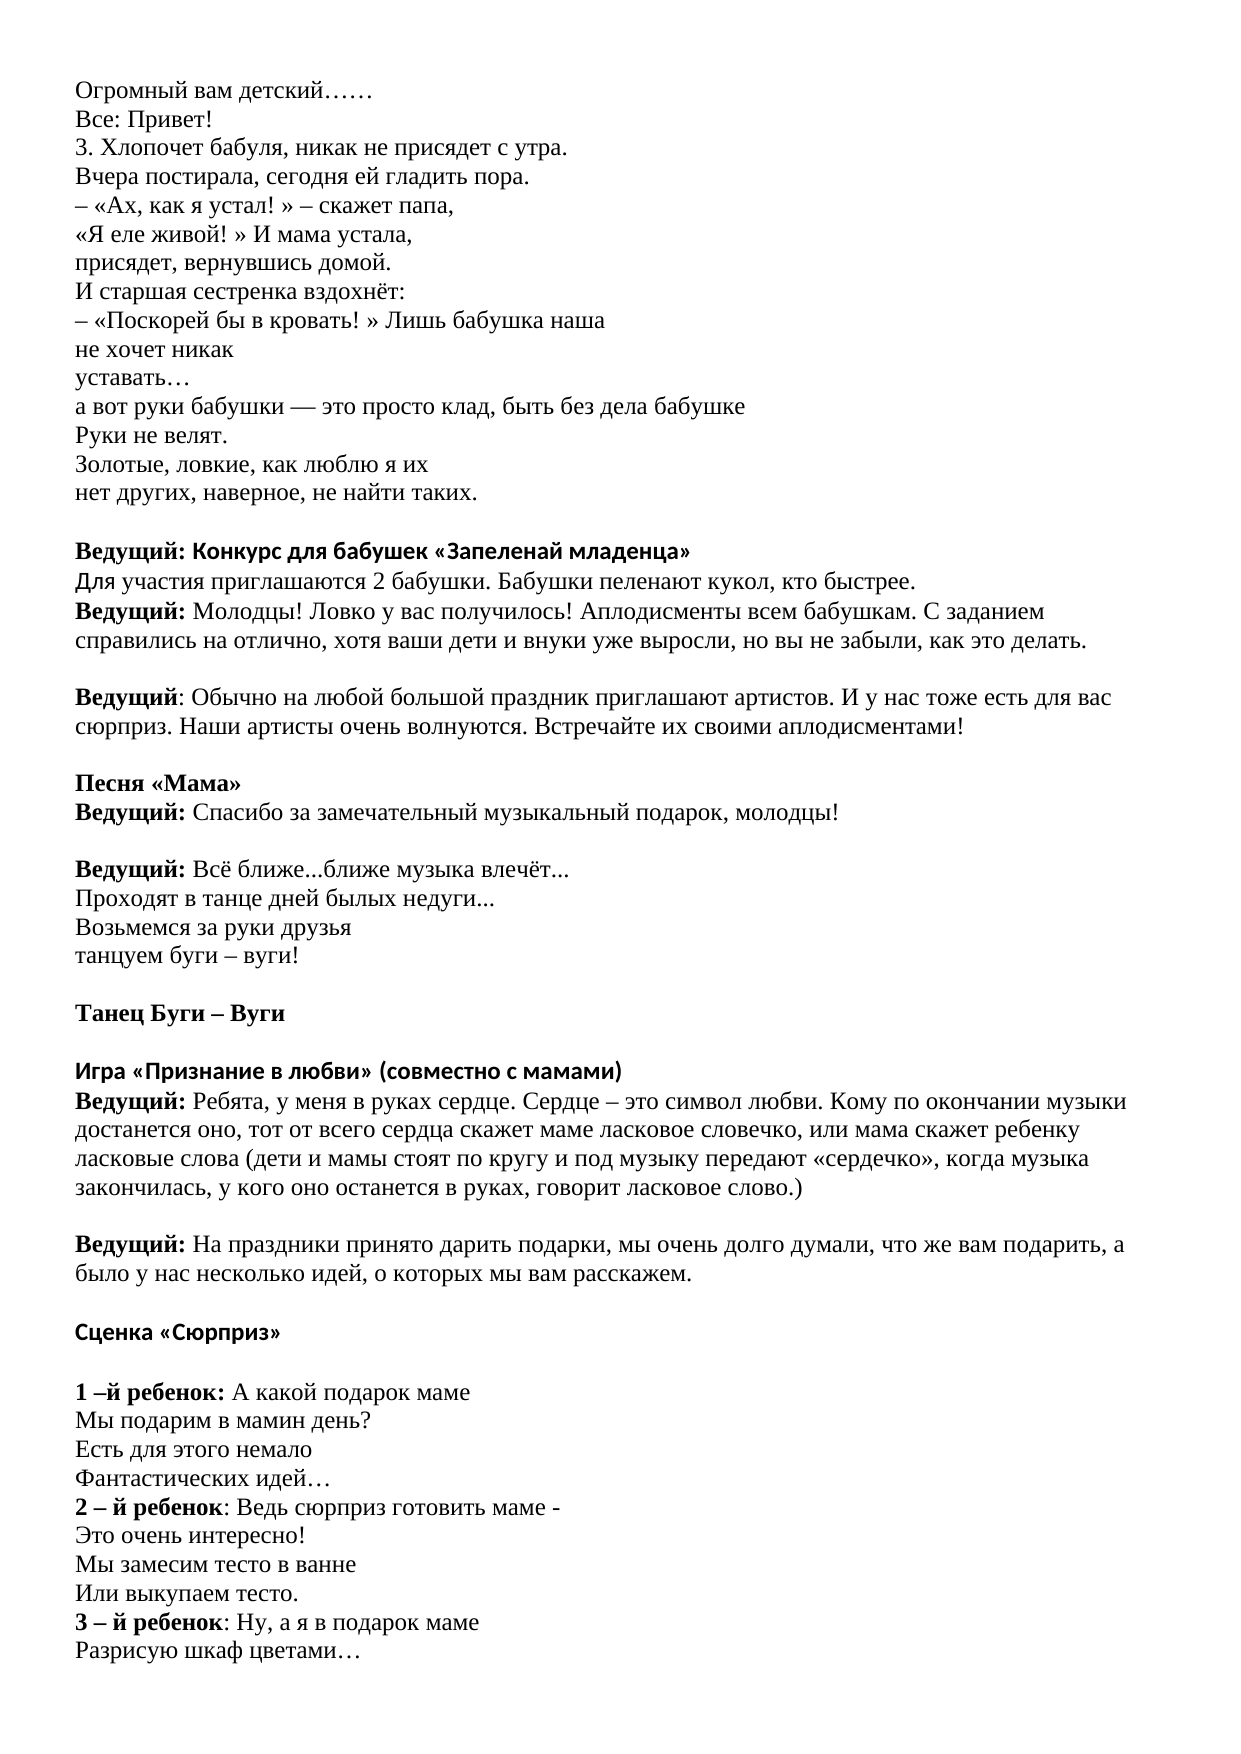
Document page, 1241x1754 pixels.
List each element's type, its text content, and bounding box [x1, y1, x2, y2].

text Танец Буги – Вуги [75, 998, 1165, 1027]
text Игра «Признание в любви» (совместно с мамами) [75, 1055, 1165, 1086]
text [75, 1086, 1165, 1664]
text Песня «Мама» Ведущий: Спасибо за замечательный музыкальный подарок, молодцы! [75, 740, 1165, 854]
text Ведущий: Всё ближе...ближе музыка влечёт... Проходят в танце дней былых недуги... Возьмемся за руки друзья танцуем буги – вуги! [75, 854, 1165, 969]
text Ведущий: Конкурс для бабушек «Запеленай младенца» [75, 535, 1165, 566]
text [75, 75, 1165, 506]
text Ведущий: Обычно на любой большой праздник приглашают артистов. И у нас тоже есть для вас сюрприз. Наши артисты очень волнуются. Встречайте их своими аплодисментами! [75, 682, 1165, 740]
text Для участия приглашаются 2 бабушки. Бабушки пеленают кукол, кто быстрее. Ведущий: Молодцы! Ловко у вас получилось! Аплодисменты всем бабушкам. С заданием справились на отлично, хотя ваши дети и внуки уже выросли, но вы не забыли, как это делать. [75, 566, 1165, 653]
